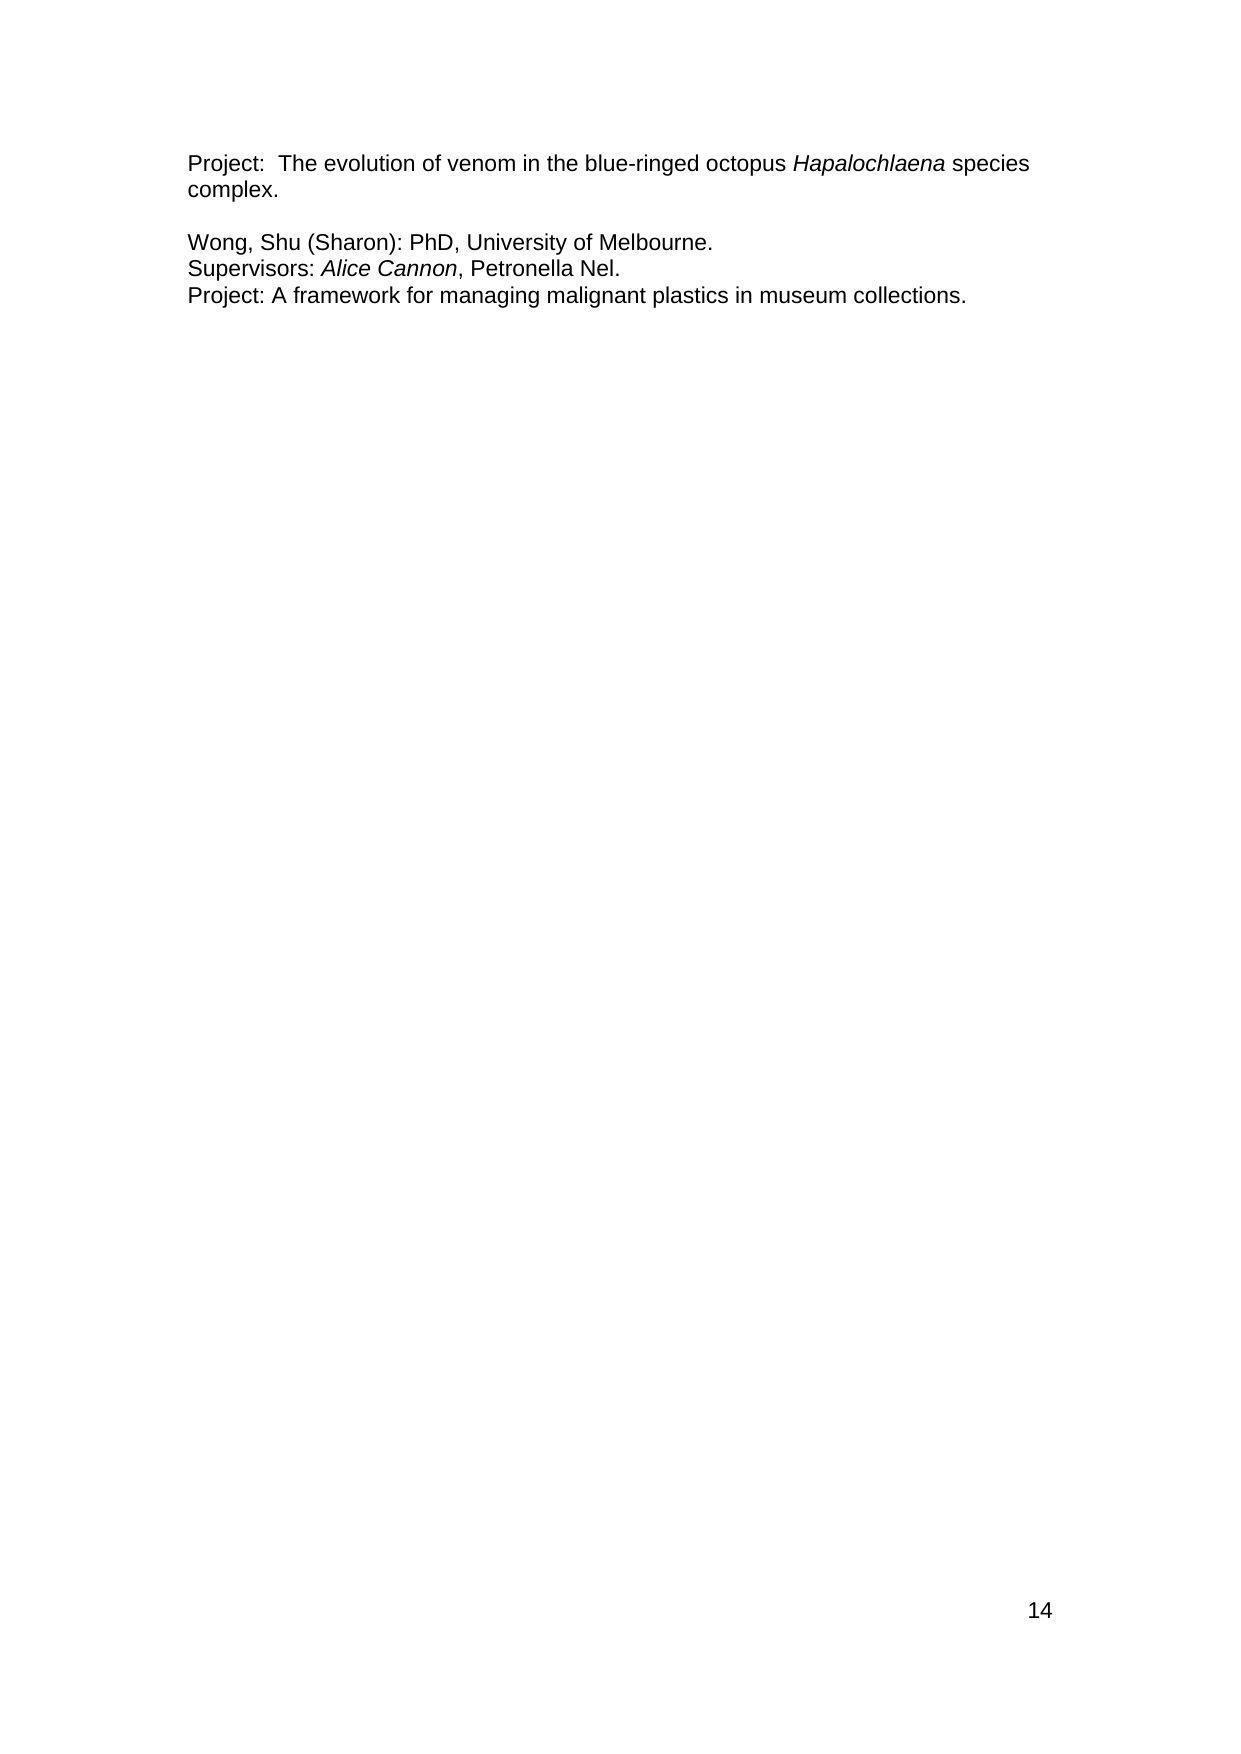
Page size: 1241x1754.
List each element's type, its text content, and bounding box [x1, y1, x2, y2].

text Wong, Shu (Sharon): PhD, University of Melbourne. [187, 229, 1053, 255]
text Project: A framework for managing malignant plastics in museum collections. [187, 282, 1053, 308]
text Supervisors: Alice Cannon, Petronella Nel. [187, 255, 1053, 282]
text Project: The evolution of venom in the blue-ringed octopus Hapalochlaena species complex. [187, 150, 1053, 203]
